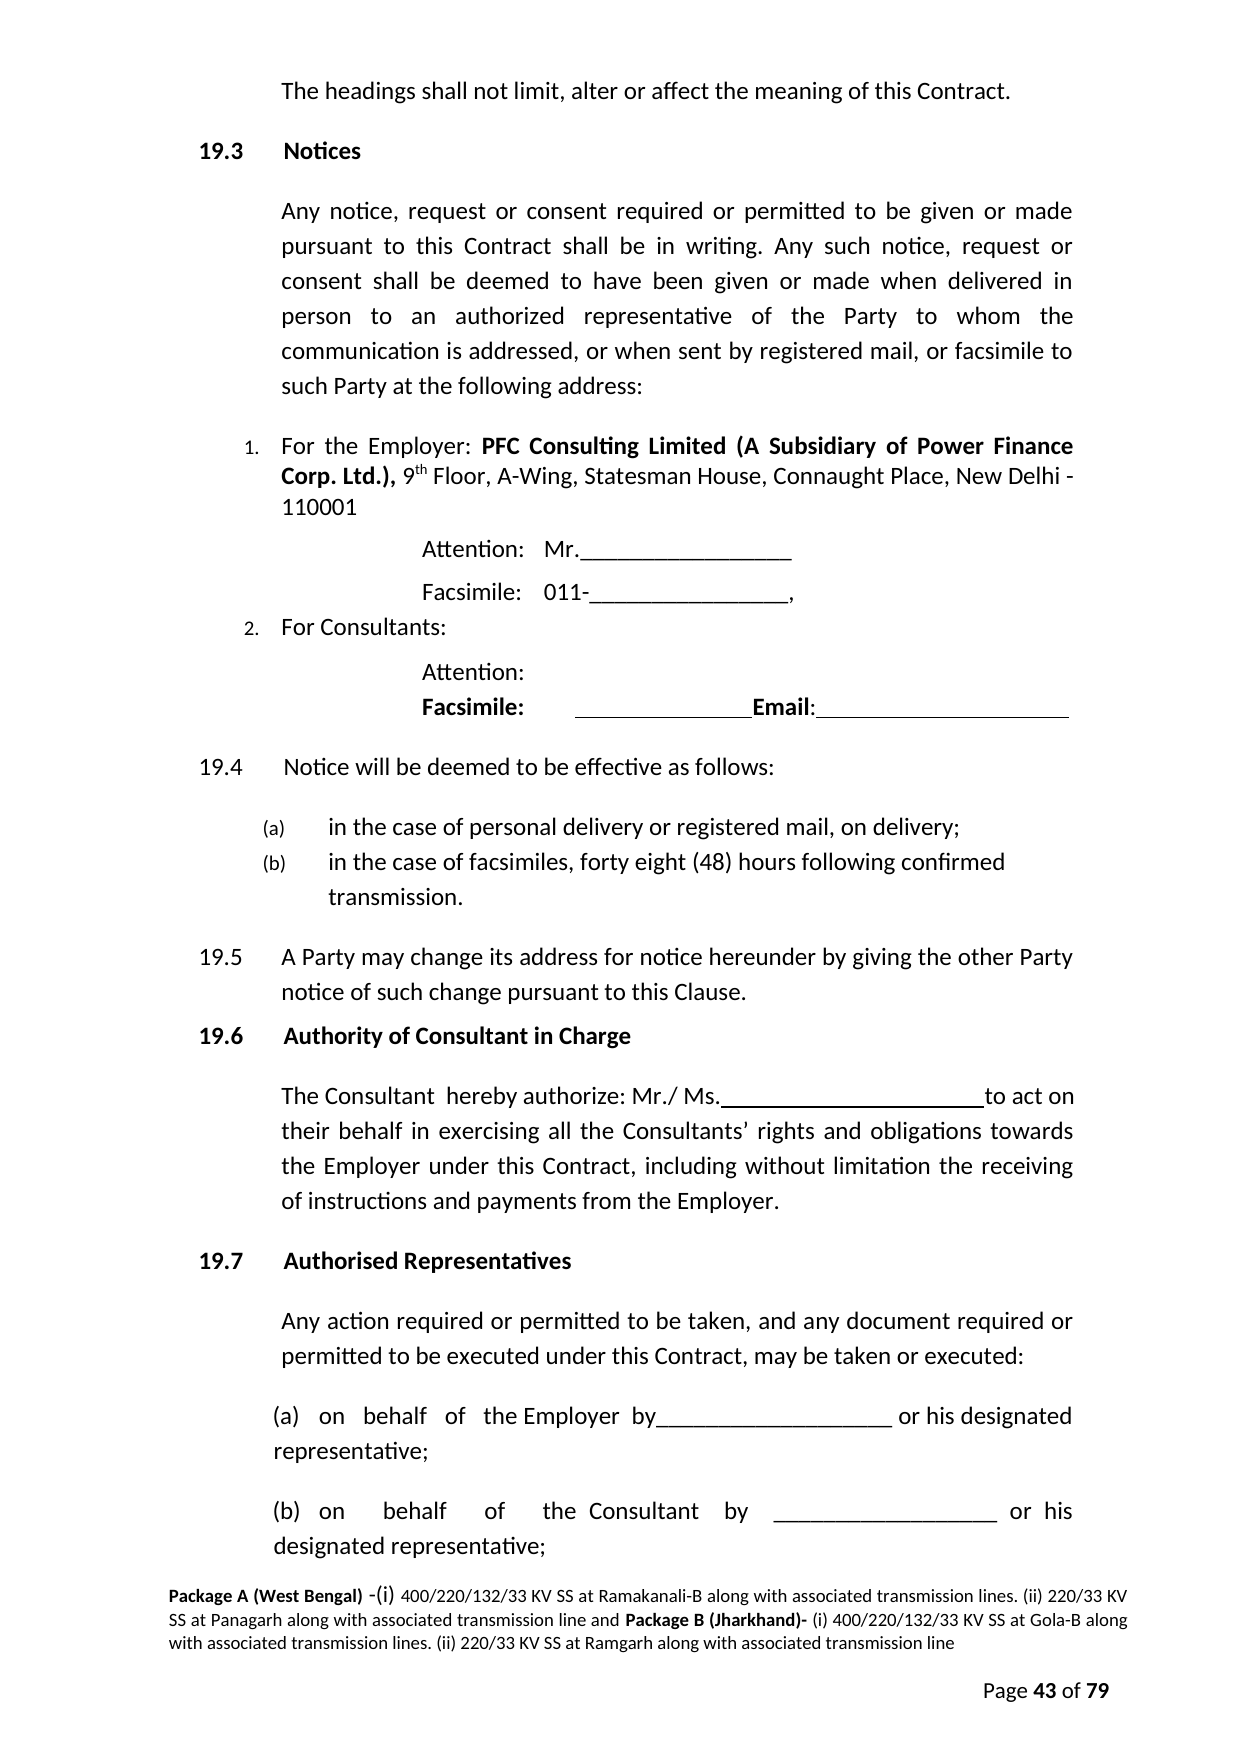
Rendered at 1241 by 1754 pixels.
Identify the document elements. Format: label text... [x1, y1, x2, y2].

subtitle Facsimile: Email: [422, 691, 1074, 721]
list Authorised Representatives [198, 1245, 1074, 1276]
list on behalf of the Consultant by __________________ or his designated representative; [272, 1495, 1074, 1561]
text Facsimile: 011-________________, [422, 576, 1074, 607]
list A Party may change its address for notice hereunder by giving the other Party notice of such change pursuant to this Clause. [198, 941, 1074, 1006]
list For Consultants: [244, 611, 1074, 642]
text Any action required or permitted to be taken, and any document required or permitted to be executed under this Contract, may be taken or executed: [281, 1305, 1074, 1371]
list in the case of facsimiles, forty eight (48) hours following confirmed transmission. [262, 846, 1074, 911]
list Authority of Consultant in Charge [198, 1020, 1074, 1051]
list Notices [198, 135, 1074, 166]
text Any notice, request or consent required or permitted to be given or made pursuant to this Contract shall be in writing. Any such notice, request or consent shall be deemed to have been given or made when delivered in person to an authorized representative of the Party to whom the communication is addressed, or when sent by registered mail, or facsimile to such Party at the following address: [281, 195, 1074, 401]
text The Consultant hereby authorize: Mr./ Ms. to act on their behalf in exercising all the Consultants’ rights and obligations towards the Employer under this Contract, including without limitation the receiving of instructions and payments from the Employer. [281, 1080, 1074, 1216]
list For the Employer: PFC Consulting Limited (A Subsidiary of Power Finance Corp. Ltd.), 9th Floor, A-Wing, Statesman House, Connaught Place, New Delhi - 110001 [244, 430, 1074, 522]
text The headings shall not limit, alter or affect the meaning of this Contract. [281, 75, 1074, 106]
list on behalf of the Employer by___________________ or his designated representative; [272, 1400, 1074, 1466]
list in the case of personal delivery or registered mail, on delivery; [262, 811, 1074, 841]
list Notice will be deemed to be effective as follows: [198, 751, 1074, 781]
text Attention: Mr._________________ [422, 533, 1074, 564]
text Attention: [422, 656, 1074, 686]
